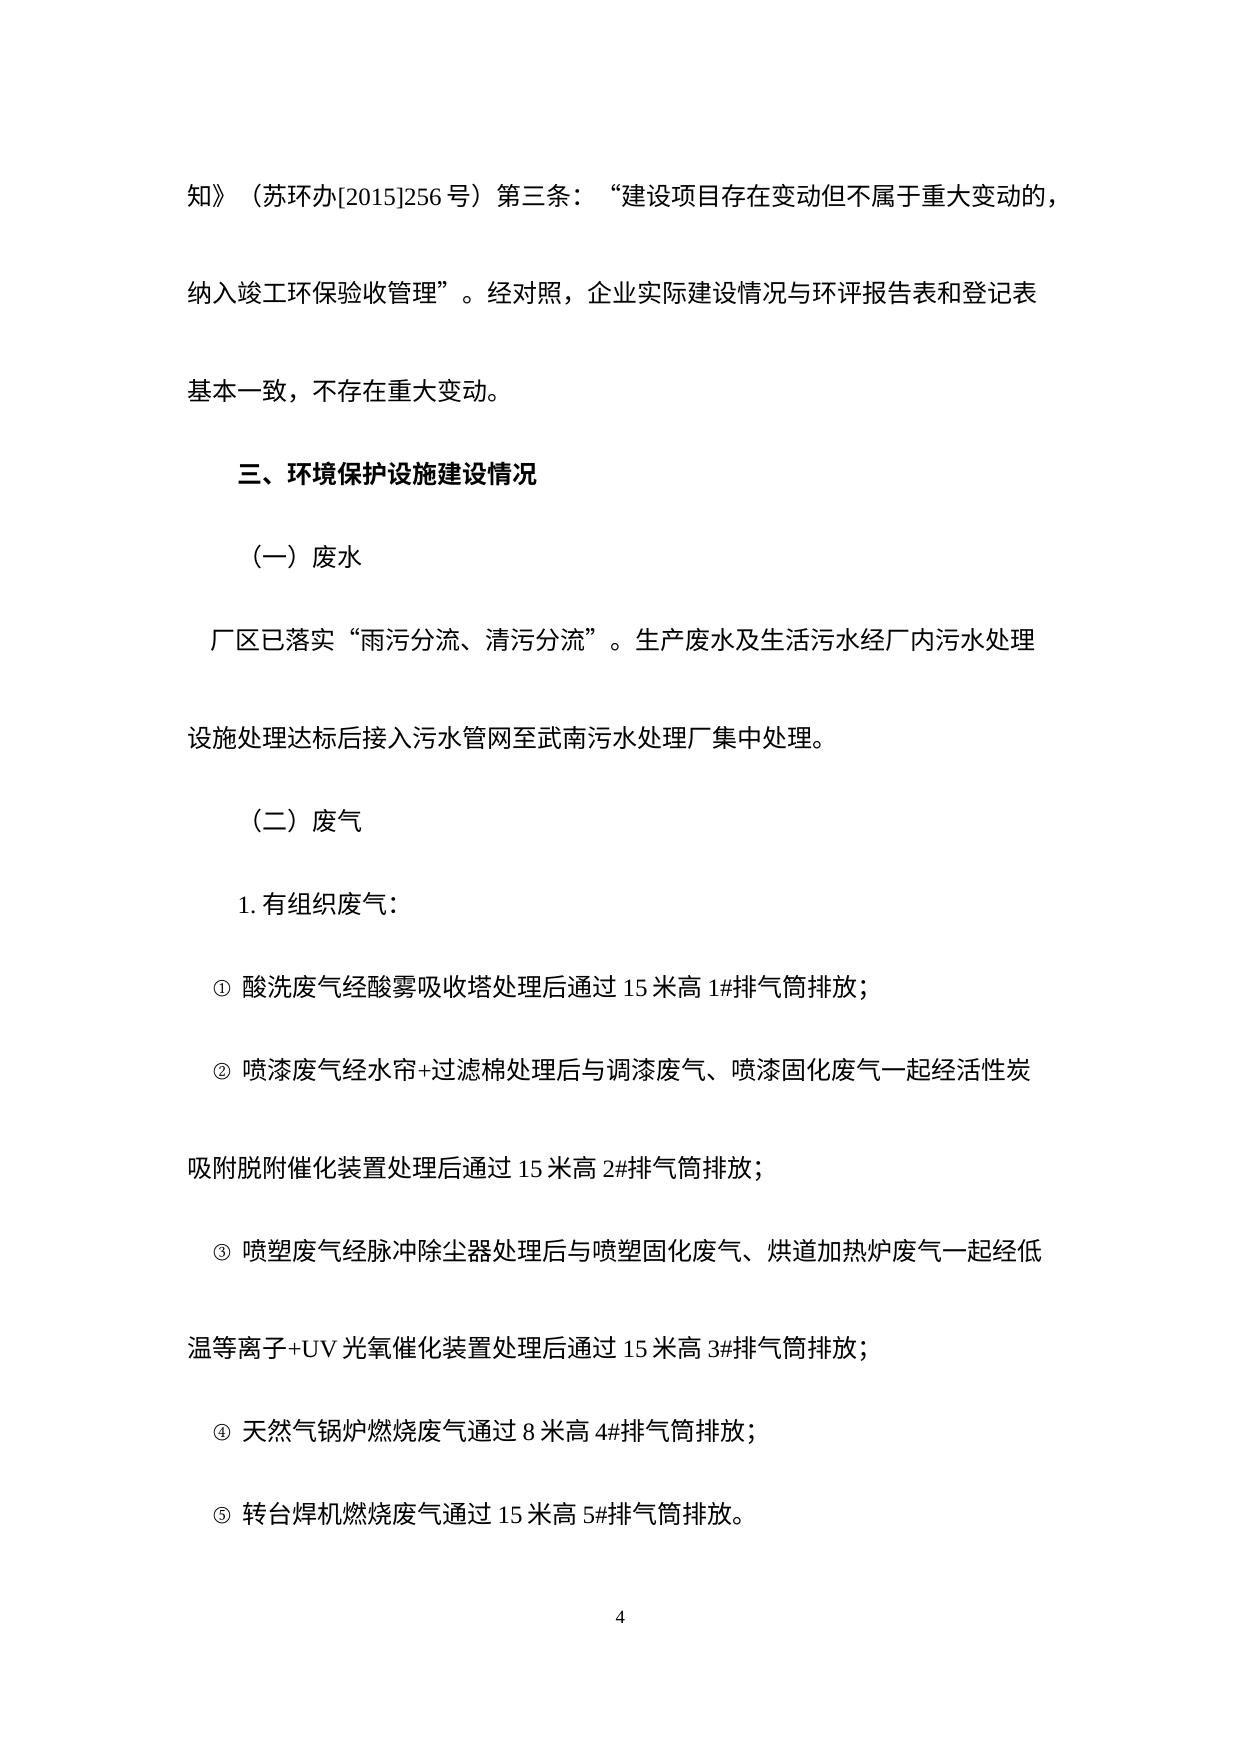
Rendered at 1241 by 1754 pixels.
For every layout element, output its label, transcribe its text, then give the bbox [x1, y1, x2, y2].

text （一）废水 [187, 523, 1053, 588]
text ③喷塑废气经脉冲除尘器处理后与喷塑固化废气、烘道加热炉废气一起经低温等离子+UV光氧催化装置处理后通过15米高3#排气筒排放； [187, 1217, 1053, 1379]
text ②喷漆废气经水帘+过滤棉处理后与调漆废气、喷漆固化废气一起经活性炭吸附脱附催化装置处理后通过15米高2#排气筒排放； [187, 1036, 1053, 1199]
text 1. 有组织废气： [187, 870, 1053, 935]
text ④天然气锅炉燃烧废气通过8米高4#排气筒排放； [187, 1397, 1053, 1462]
text ①酸洗废气经酸雾吸收塔处理后通过15米高1#排气筒排放； [187, 953, 1053, 1018]
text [187, 162, 1053, 422]
text （二）废气 [187, 787, 1053, 852]
text 三、环境保护设施建设情况 [187, 440, 1053, 505]
text ⑤转台焊机燃烧废气通过15米高5#排气筒排放。 [187, 1481, 1053, 1546]
text 厂区已落实“雨污分流、清污分流”。生产废水及生活污水经厂内污水处理设施处理达标后接入污水管网至武南污水处理厂集中处理。 [187, 606, 1053, 769]
